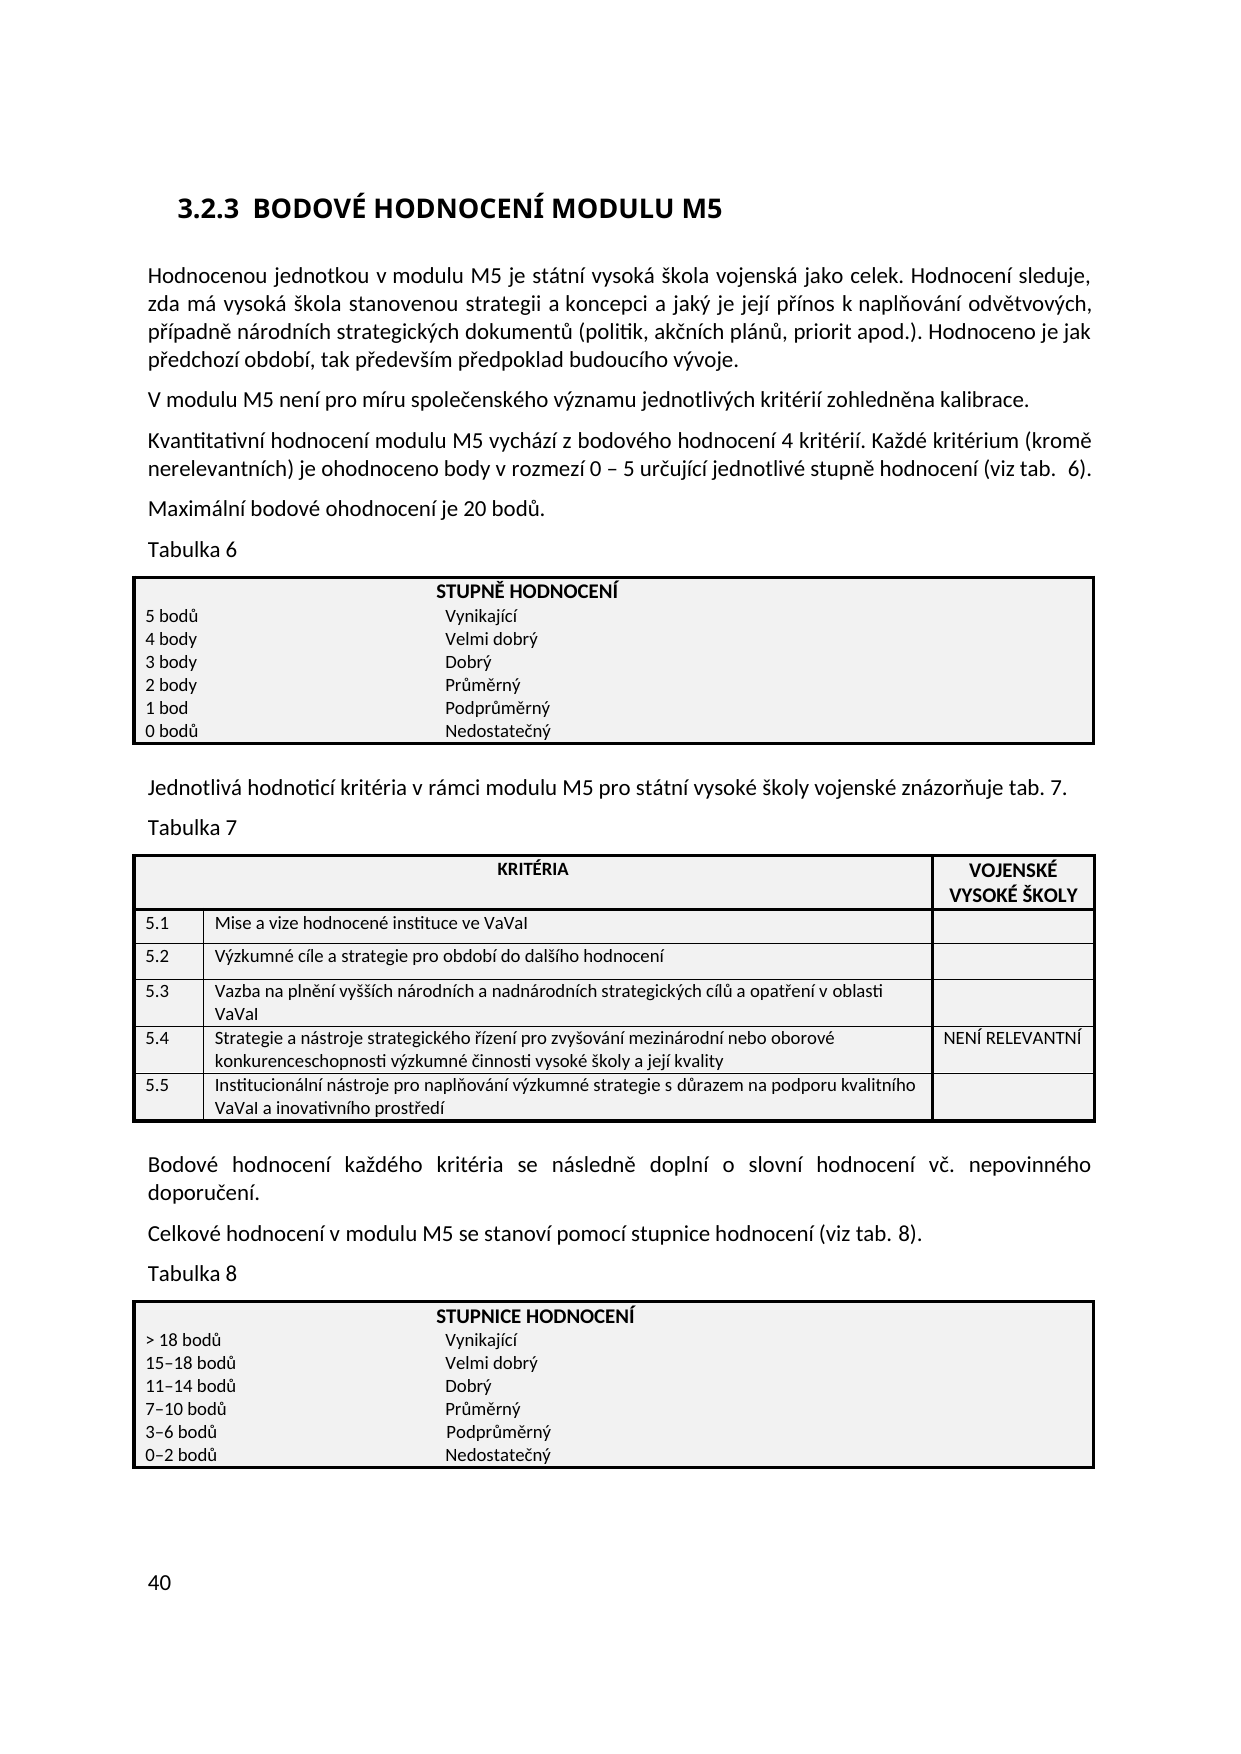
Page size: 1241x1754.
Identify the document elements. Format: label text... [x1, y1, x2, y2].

table_cell [934, 980, 1093, 1026]
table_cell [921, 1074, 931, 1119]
title V modulu M5 není pro míru společenského významu jednotlivých kritérií zohledněna kalibrace. [148, 386, 1093, 413]
title Bodové hodnocení každého kritéria se následně doplní o slovní hodnocení vč. nepovinného doporučení. [148, 1150, 1093, 1206]
title Jednotlivá hodnoticí kritéria v rámci modulu M5 pro státní vysoké školy vojenské znázorňuje tab. 7. [148, 773, 1093, 801]
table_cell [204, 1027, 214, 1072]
title Tabulka 6 [148, 535, 1093, 563]
table_header STUPNĚ HODNOCENÍ 5 bodů Vynikající 4 body Velmi dobrý 3 body Dobrý 2 body Průměrný 1 bod Podprůměrný 0 bodů Nedostatečný [136, 579, 1092, 742]
title Maximální bodové ohodnocení je 20 bodů. [148, 494, 1093, 523]
table_cell 5.2 [136, 944, 203, 979]
title Celkové hodnocení v modulu M5 se stanoví pomocí stupnice hodnocení (viz tab. 8). [148, 1219, 1093, 1247]
table_cell Výzkumné cíle a strategie pro období do dalšího hodnocení [204, 944, 931, 979]
table_cell 5.5 [136, 1074, 203, 1119]
title Tabulka 7 [148, 813, 1093, 841]
table_cell 5.3 [136, 980, 203, 1026]
table_cell [934, 944, 1093, 979]
table_cell 5.4 [136, 1027, 203, 1072]
table_header STUPNICE HODNOCENÍ > 18 bodů Vynikající 15–18 bodů Velmi dobrý 11–14 bodů Dobrý 7–10 bodů Průměrný 3–6 bodů Podprůměrný 0–2 bodů Nedostatečný [136, 1303, 1092, 1466]
table_header KRITÉRIA [136, 857, 931, 908]
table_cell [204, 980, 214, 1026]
table_cell [934, 1074, 1093, 1119]
table_cell Mise a vize hodnocené instituce ve VaVaI [204, 911, 931, 943]
title Tabulka 8 [148, 1259, 1093, 1287]
title Kvantitativní hodnocení modulu M5 vychází z bodového hodnocení 4 kritérií. Každé kritérium (kromě nerelevantních) je ohodnoceno body v rozmezí 0 – 5 určující jednotlivé stupně hodnocení (viz tab. 6). [148, 426, 1093, 482]
table_cell [934, 911, 1093, 943]
subtitle BODOVÉ HODNOCENÍ MODULU M5 [177, 190, 1093, 227]
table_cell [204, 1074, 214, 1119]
table_cell 5.1 [136, 911, 203, 943]
title Hodnocenou jednotkou v modulu M5 je státní vysoká škola vojenská jako celek. Hodnocení sleduje, zda má vysoká škola stanovenou strategii a koncepci a jaký je její přínos k naplňování odvětvových, případně národních strategických dokumentů (politik, akčních plánů, priorit apod.). Hodnoceno je jak předchozí období, tak především předpoklad budoucího vývoje. [148, 261, 1093, 373]
table_cell NENÍ RELEVANTNÍ [934, 1027, 1093, 1072]
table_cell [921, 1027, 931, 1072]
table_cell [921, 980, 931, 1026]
